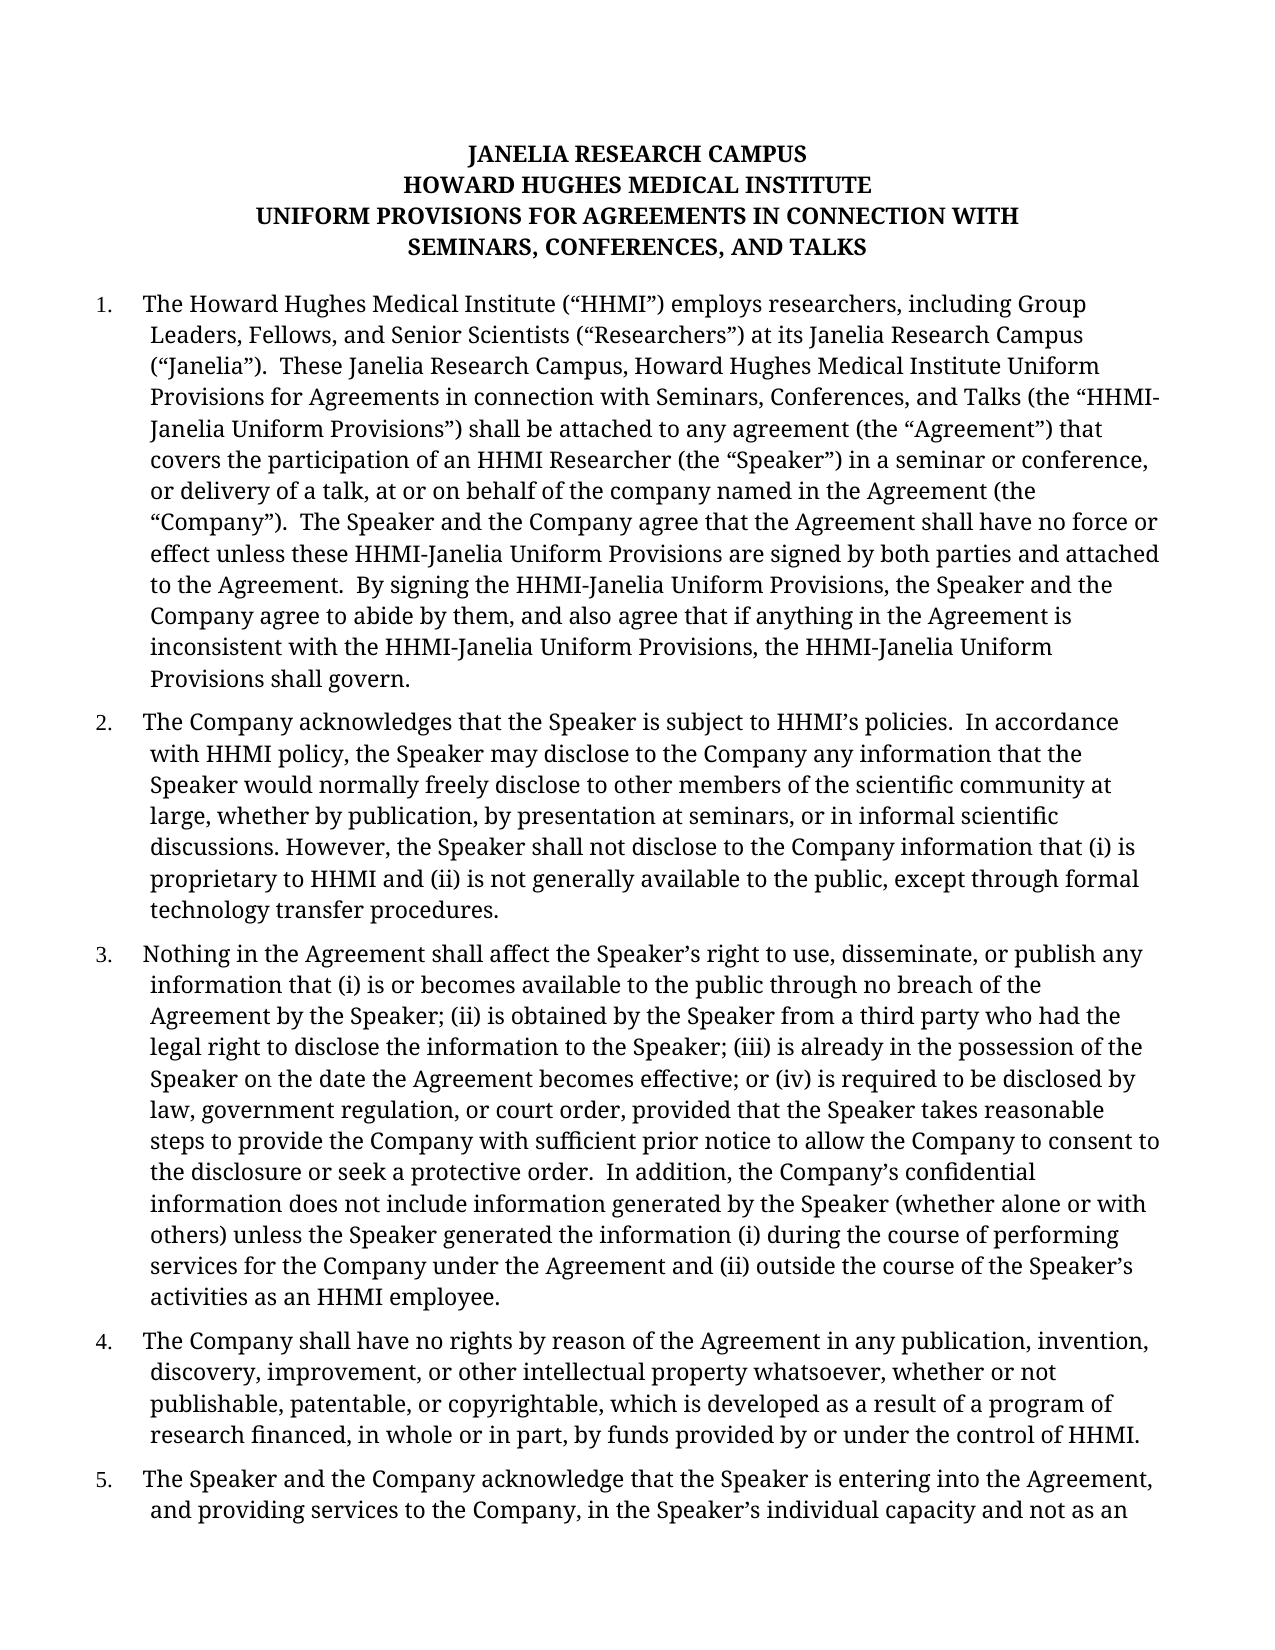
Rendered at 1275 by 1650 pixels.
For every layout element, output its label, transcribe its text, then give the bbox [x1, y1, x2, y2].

list Nothing in the Agreement shall affect the Speaker’s right to use, disseminate, or publish any information that (i) is or becomes available to the public through no breach of the Agreement by the Speaker; (ii) is obtained by the Speaker from a third party who had the legal right to disclose the information to the Speaker; (iii) is already in the possession of the Speaker on the date the Agreement becomes effective; or (iv) is required to be disclosed by law, government regulation, or court order, provided that the Speaker takes reasonable steps to provide the Company with sufficient prior notice to allow the Company to consent to the disclosure or seek a protective order. In addition, the Company’s confidential information does not include information generated by the Speaker (whether alone or with others) unless the Speaker generated the information (i) during the course of performing services for the Company under the Agreement and (ii) outside the course of the Speaker’s activities as an HHMI employee. [112, 937, 1162, 1312]
list The Howard Hughes Medical Institute (“HHMI”) employs researchers, including Group Leaders, Fellows, and Senior Scientists (“Researchers”) at its Janelia Research Campus (“Janelia”). These Janelia Research Campus, Howard Hughes Medical Institute Uniform Provisions for Agreements in connection with Seminars, Conferences, and Talks (the “HHMI-Janelia Uniform Provisions”) shall be attached to any agreement (the “Agreement”) that covers the participation of an HHMI Researcher (the “Speaker”) in a seminar or conference, or delivery of a talk, at or on behalf of the company named in the Agreement (the “Company”). The Speaker and the Company agree that the Agreement shall have no force or effect unless these HHMI-Janelia Uniform Provisions are signed by both parties and attached to the Agreement. By signing the HHMI-Janelia Uniform Provisions, the Speaker and the Company agree to abide by them, and also agree that if anything in the Agreement is inconsistent with the HHMI-Janelia Uniform Provisions, the HHMI-Janelia Uniform Provisions shall govern. [112, 287, 1162, 694]
list The Company acknowledges that the Speaker is subject to HHMI’s policies. In accordance with HHMI policy, the Speaker may disclose to the Company any information that the Speaker would normally freely disclose to other members of the scientific community at large, whether by publication, by presentation at seminars, or in informal scientific discussions. However, the Speaker shall not disclose to the Company information that (i) is proprietary to HHMI and (ii) is not generally available to the public, except through formal technology transfer procedures. [112, 706, 1162, 925]
subtitle SEMINARS, CONFERENCES, AND TALKS [112, 231, 1162, 262]
list The Company shall have no rights by reason of the Agreement in any publication, invention, discovery, improvement, or other intellectual property whatsoever, whether or not publishable, patentable, or copyrightable, which is developed as a result of a program of research financed, in whole or in part, by funds provided by or under the control of HHMI. [112, 1325, 1162, 1450]
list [112, 1462, 1162, 1525]
subtitle HOWARD HUGHES MEDICAL INSTITUTE [112, 169, 1162, 200]
subtitle UNIFORM PROVISIONS FOR AGREEMENTS IN CONNECTION WITH [112, 200, 1162, 231]
subtitle JANELIA RESEARCH CAMPUS [112, 137, 1162, 169]
